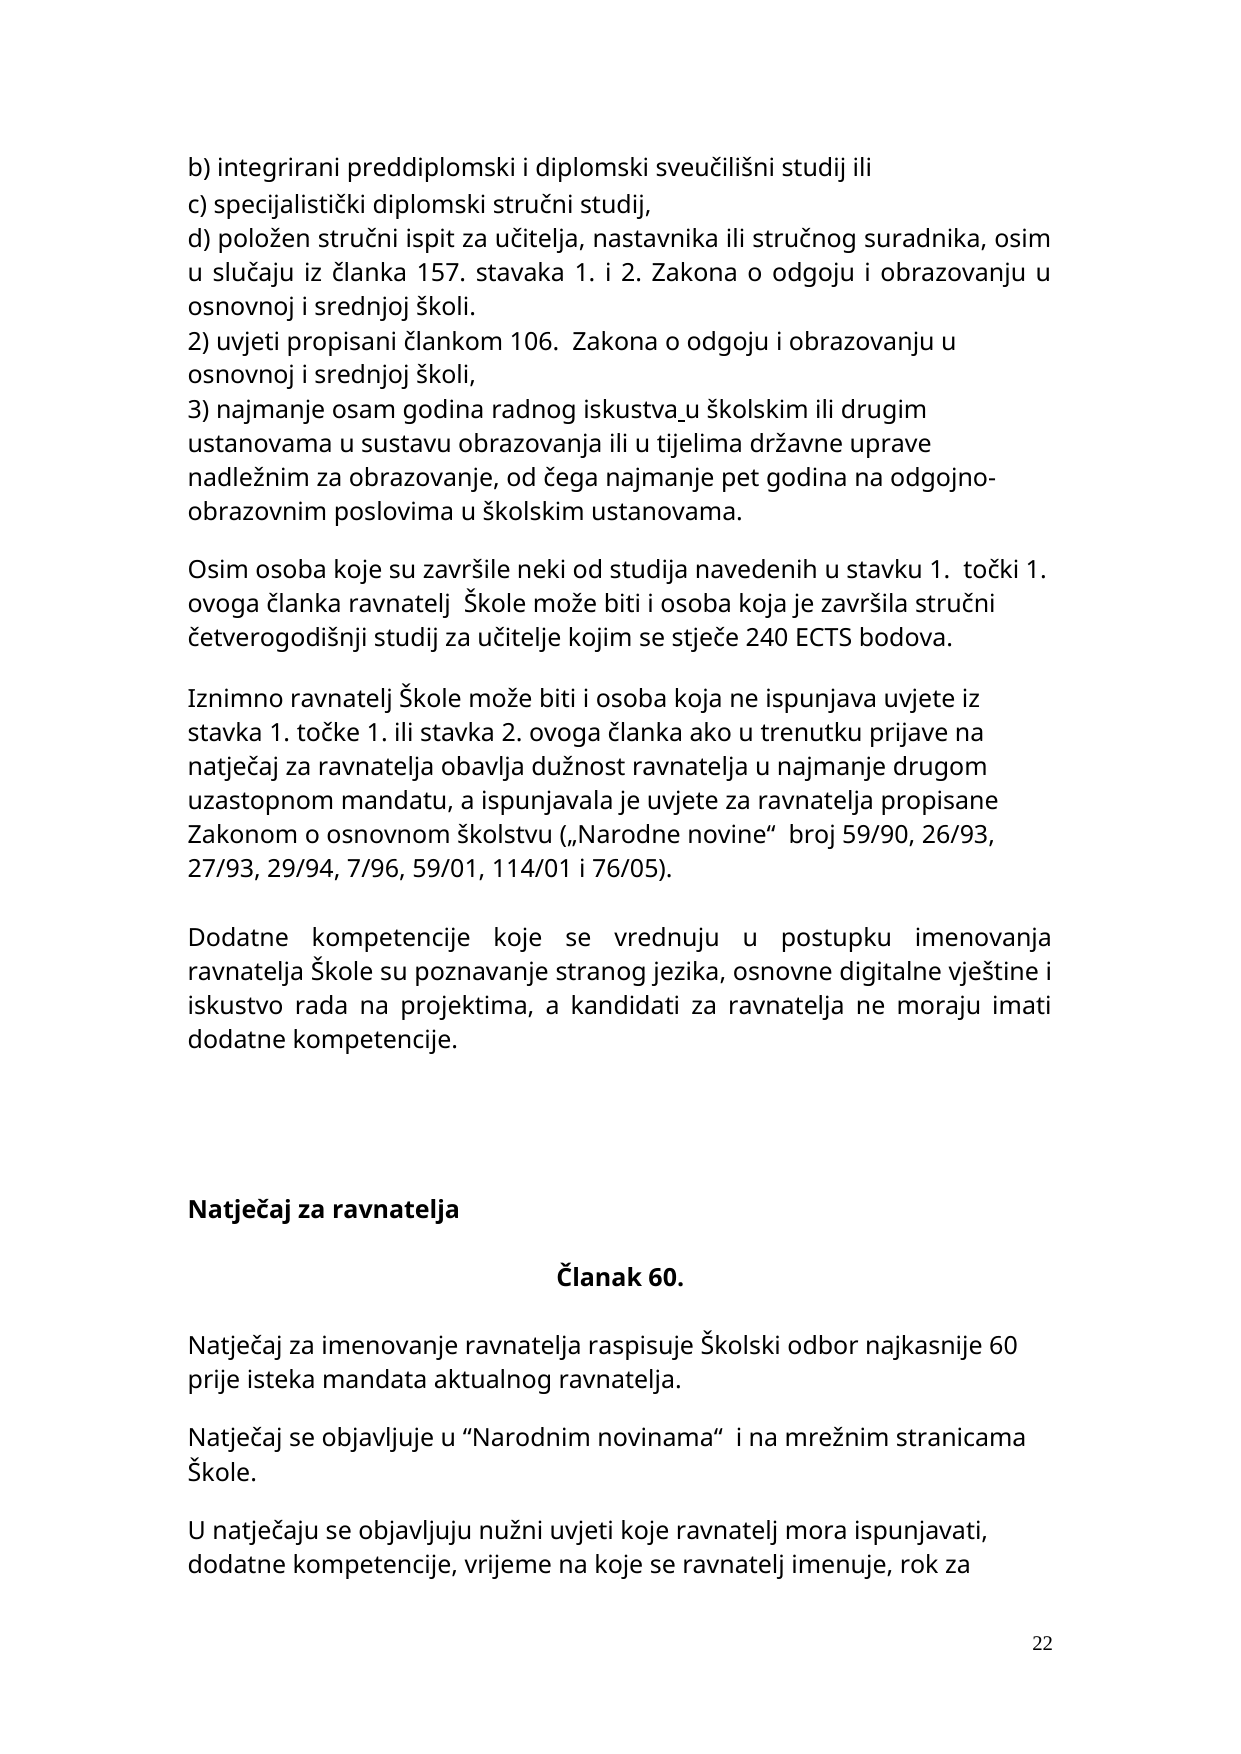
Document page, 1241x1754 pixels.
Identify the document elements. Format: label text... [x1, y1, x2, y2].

text 3) najmanje osam godina radnog iskustva u školskim ili drugim ustanovama u sustavu obrazovanja ili u tijelima državne uprave nadležnim za obrazovanje, od čega najmanje pet godina na odgojno-obrazovnim poslovima u školskim ustanovama. [187, 391, 1053, 527]
text Dodatne kompetencije koje se vrednuju u postupku imenovanja ravnatelja Škole su poznavanje stranog jezika, osnovne digitalne vještine i iskustvo rada na projektima, a kandidati za ravnatelja ne moraju imati dodatne kompetencije. [187, 919, 1053, 1055]
text Iznimno ravnatelj Škole može biti i osoba koja ne ispunjava uvjete iz stavka 1. točke 1. ili stavka 2. ovoga članka ako u trenutku prijave na natječaj za ravnatelja obavlja dužnost ravnatelja u najmanje drugom uzastopnom mandatu, a ispunjavala je uvjete za ravnatelja propisane Zakonom o osnovnom školstvu („Narodne novine“ broj 59/90, 26/93, 27/93, 29/94, 7/96, 59/01, 114/01 i 76/05). [187, 681, 1053, 885]
text 2) uvjeti propisani člankom 106. Zakona o odgoju i obrazovanju u osnovnoj i srednjoj školi, [187, 323, 1053, 391]
text c) specijalistički diplomski stručni studij, [187, 187, 1053, 221]
text Osim osoba koje su završile neki od studija navedenih u stavku 1. točki 1. ovoga članka ravnatelj Škole može biti i osoba koja je završila stručni četverogodišnji studij za učitelje kojim se stječe 240 ECTS bodova. [187, 552, 1053, 654]
text b) integrirani preddiplomski i diplomski sveučilišni studij ili [187, 150, 1053, 184]
text d) položen stručni ispit za učitelja, nastavnika ili stručnog suradnika, osim u slučaju iz članka 157. stavaka 1. i 2. Zakona o odgoju i obrazovanju u osnovnoj i srednjoj školi. [187, 221, 1053, 323]
text Članak 60. [187, 1260, 1053, 1294]
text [187, 1512, 1053, 1580]
text Natječaj za ravnatelja [187, 1192, 1053, 1226]
text Natječaj za imenovanje ravnatelja raspisuje Školski odbor najkasnije 60 prije isteka mandata aktualnog ravnatelja. [187, 1328, 1053, 1396]
text Natječaj se objavljuje u “Narodnim novinama“ i na mrežnim stranicama Škole. [187, 1420, 1053, 1488]
